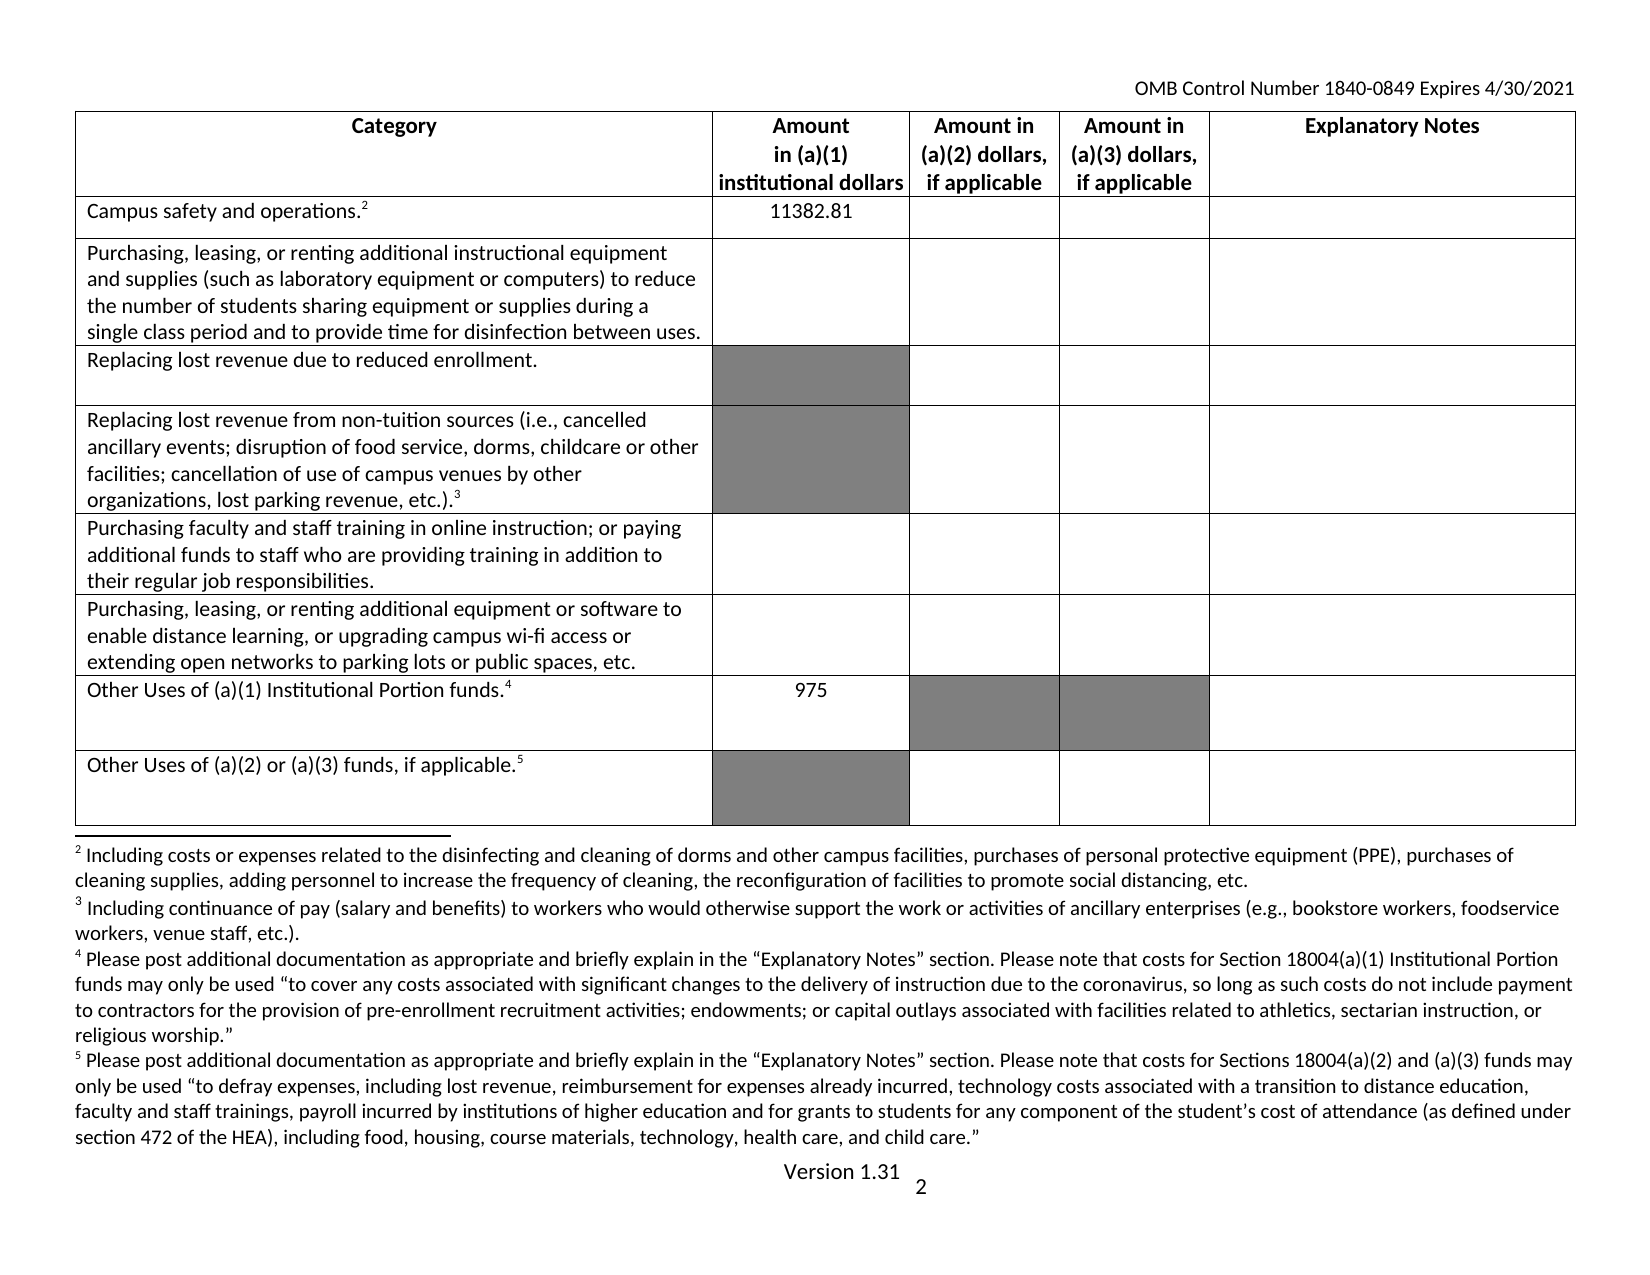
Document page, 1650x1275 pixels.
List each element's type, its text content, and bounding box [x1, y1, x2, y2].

table_cell [1210, 595, 1575, 675]
table_cell [1060, 751, 1209, 825]
table_cell [1060, 197, 1209, 238]
table_cell Campus safety and operations. [76, 197, 712, 238]
table_header Explanatory Notes [1210, 112, 1575, 196]
table_cell [1060, 346, 1209, 405]
table_cell [713, 751, 909, 825]
table_cell [713, 595, 909, 675]
table_cell [910, 676, 1059, 750]
table_cell Other Uses of (a)(2) or (a)(3) funds, if applicable. [76, 751, 712, 825]
table_header Amount in (a)(2) dollars, if applicable [910, 112, 1059, 196]
table_cell Purchasing faculty and staff training in online instruction; or paying additional funds to staff who are providing training in addition to their regular job responsibilities. [76, 514, 712, 594]
table_cell [1210, 346, 1575, 405]
table_cell [910, 239, 1059, 345]
table_cell [910, 346, 1059, 405]
table_cell Other Uses of (a)(1) Institutional Portion funds. [76, 676, 712, 750]
table_cell Replacing lost revenue from non-tuition sources (i.e., cancelled ancillary events; disruption of food service, dorms, childcare or other facilities; cancellation of use of campus venues by other organizations, lost parking revenue, etc.). [76, 406, 712, 513]
table_cell [1210, 676, 1575, 750]
table_cell [1210, 239, 1575, 345]
table_cell [1210, 197, 1575, 238]
table_header Amount in (a)(3) dollars, if applicable [1060, 112, 1209, 196]
table_cell [910, 751, 1059, 825]
table_cell Replacing lost revenue due to reduced enrollment. [76, 346, 712, 405]
table_cell 975 [713, 676, 909, 750]
table_cell 11382.81 [713, 197, 909, 238]
table_cell [1210, 406, 1575, 513]
table_cell [1210, 514, 1575, 594]
table_cell Purchasing, leasing, or renting additional equipment or software to enable distance learning, or upgrading campus wi-fi access or extending open networks to parking lots or public spaces, etc. [76, 595, 712, 675]
table_cell [713, 406, 909, 513]
table_cell Purchasing, leasing, or renting additional instructional equipment and supplies (such as laboratory equipment or computers) to reduce the number of students sharing equipment or supplies during a single class period and to provide time for disinfection between uses. [76, 239, 712, 345]
table_cell [1060, 676, 1209, 750]
table_header Category [76, 112, 712, 196]
table_cell [713, 514, 909, 594]
table_cell [1060, 595, 1209, 675]
table_cell [713, 239, 909, 345]
table_cell [910, 197, 1059, 238]
table_cell [910, 514, 1059, 594]
table_cell [910, 595, 1059, 675]
table_cell [1210, 751, 1575, 825]
table_cell [1060, 406, 1209, 513]
table_cell [713, 346, 909, 405]
table_header Amount in (a)(1) institutional dollars [713, 112, 909, 196]
table_cell [1060, 514, 1209, 594]
table_cell [910, 406, 1059, 513]
table_cell [1060, 239, 1209, 345]
